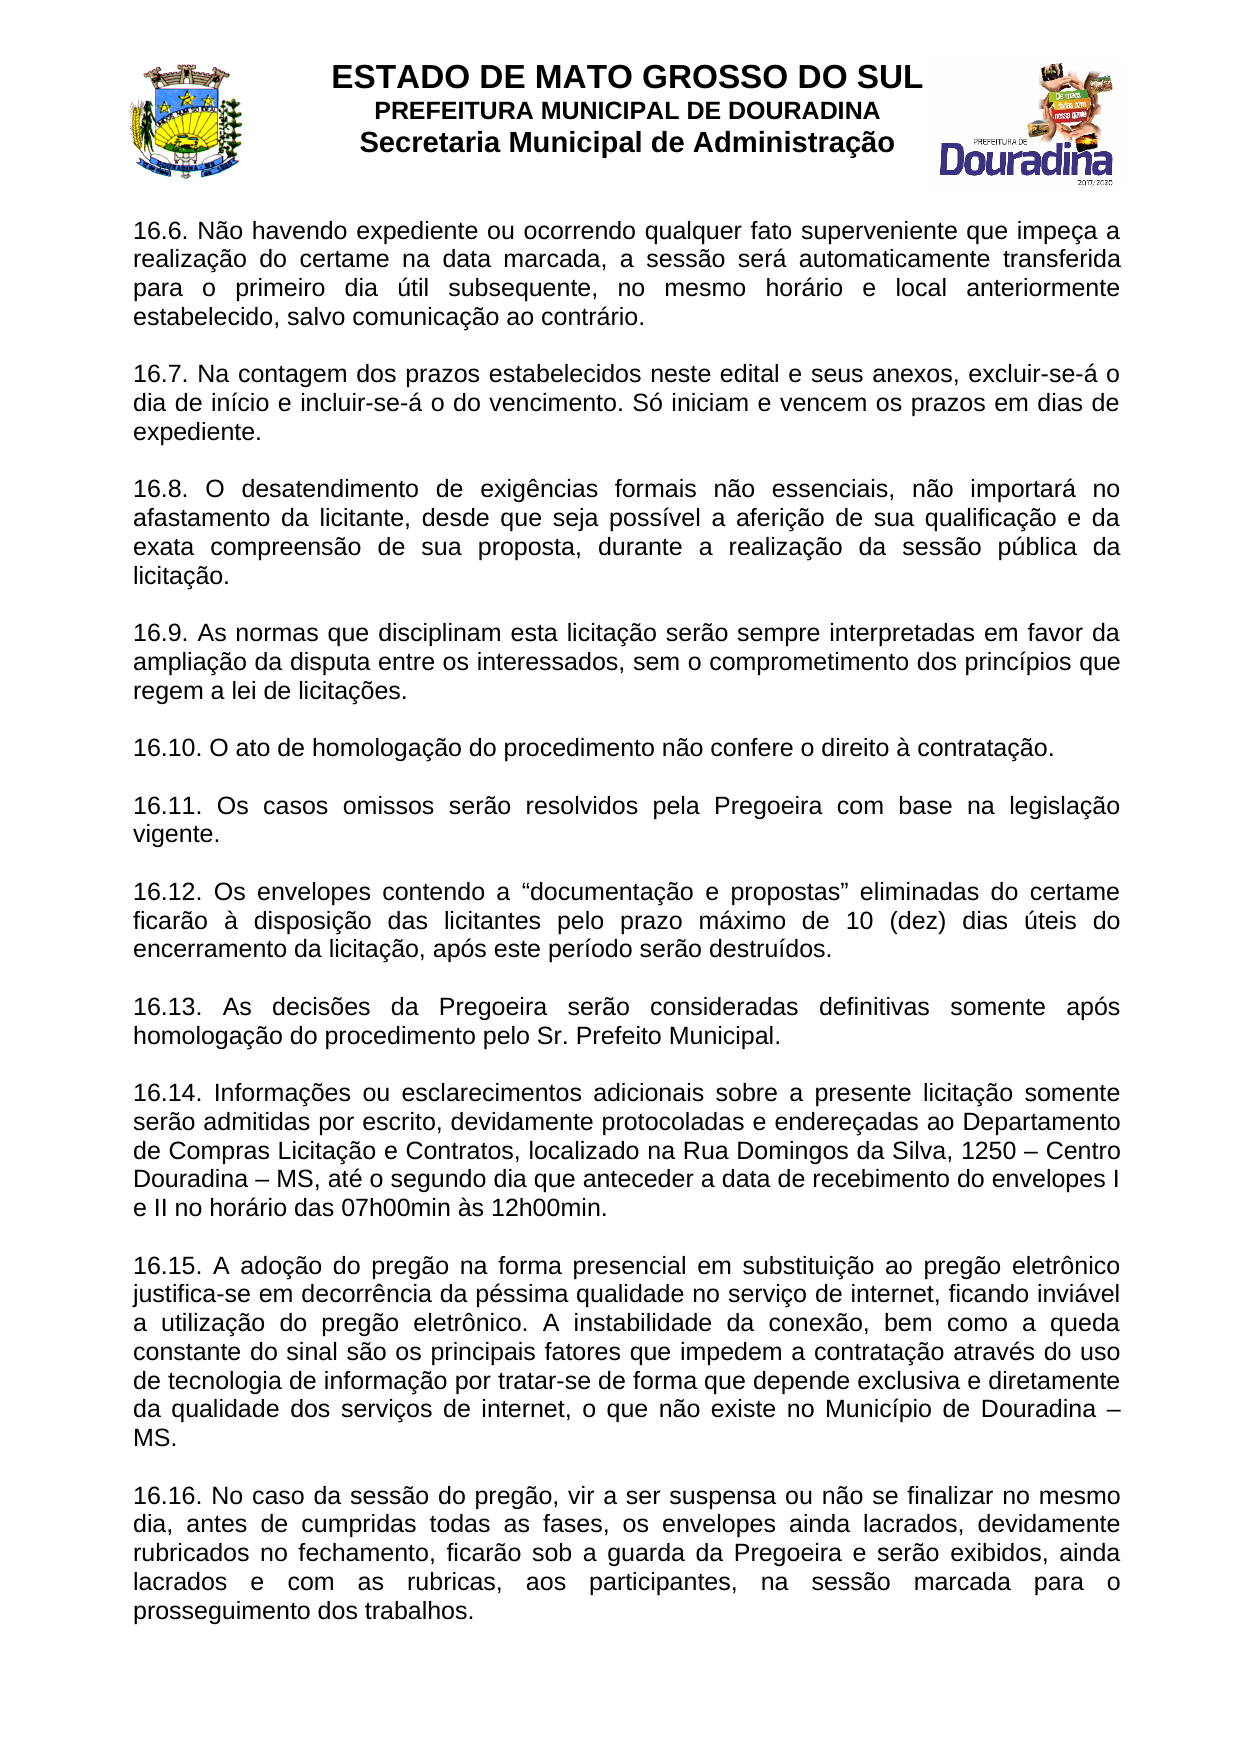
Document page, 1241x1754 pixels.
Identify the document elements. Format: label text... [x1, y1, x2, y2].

picture [929, 58, 1123, 189]
picture [119, 51, 251, 189]
text 16.16. No caso da sessão do pregão, vir a ser suspensa ou não se finalizar no mesmo dia, antes de cumpridas todas as fases, os envelopes ainda lacrados, devidamente rubricados no fechamento, ficarão sob a guarda da Pregoeira e serão exibidos, ainda lacrados e com as rubricas, aos participantes, na sessão marcada para o prosseguimento dos trabalhos. [133, 1481, 1122, 1624]
text 16.13. As decisões da Pregoeira serão consideradas definitivas somente após homologação do procedimento pelo Sr. Prefeito Municipal. [133, 992, 1122, 1049]
text 16.9. As normas que disciplinam esta licitação serão sempre interpretadas em favor da ampliação da disputa entre os interessados, sem o comprometimento dos princípios que regem a lei de licitações. [133, 618, 1122, 704]
text 16.10. O ato de homologação do procedimento não confere o direito à contratação. [133, 733, 1122, 762]
text 16.15. A adoção do pregão na forma presencial em substituição ao pregão eletrônico justifica-se em decorrência da péssima qualidade no serviço de internet, ficando inviável a utilização do pregão eletrônico. A instabilidade da conexão, bem como a queda constante do sinal são os principais fatores que impedem a contratação através do uso de tecnologia de informação por tratar-se de forma que depende exclusiva e diretamente da qualidade dos serviços de internet, o que não existe no Município de Douradina – MS. [133, 1251, 1122, 1452]
text 16.12. Os envelopes contendo a “documentação e propostas” eliminadas do certame ficarão à disposição das licitantes pelo prazo máximo de 10 (dez) dias úteis do encerramento da licitação, após este período serão destruídos. [133, 877, 1122, 963]
text 16.6. Não havendo expediente ou ocorrendo qualquer fato superveniente que impeça a realização do certame na data marcada, a sessão será automaticamente transferida para o primeiro dia útil subsequente, no mesmo horário e local anteriormente estabelecido, salvo comunicação ao contrário. [133, 216, 1122, 331]
text 16.11. Os casos omissos serão resolvidos pela Pregoeira com base na legislação vigente. [133, 791, 1122, 848]
text 16.14. Informações ou esclarecimentos adicionais sobre a presente licitação somente serão admitidas por escrito, devidamente protocoladas e endereçadas ao Departamento de Compras Licitação e Contratos, localizado na Rua Domingos da Silva, 1250 – Centro Douradina – MS, até o segundo dia que anteceder a data de recebimento do envelopes I e II no horário das 07h00min às 12h00min. [133, 1078, 1122, 1222]
text 16.7. Na contagem dos prazos estabelecidos neste edital e seus anexos, excluir-se-á o dia de início e incluir-se-á o do vencimento. Só iniciam e vencem os prazos em dias de expediente. [133, 359, 1122, 446]
text 16.8. O desatendimento de exigências formais não essenciais, não importará no afastamento da licitante, desde que seja possível a aferição de sua qualificação e da exata compreensão de sua proposta, durante a realização da sessão pública da licitação. [133, 474, 1122, 589]
